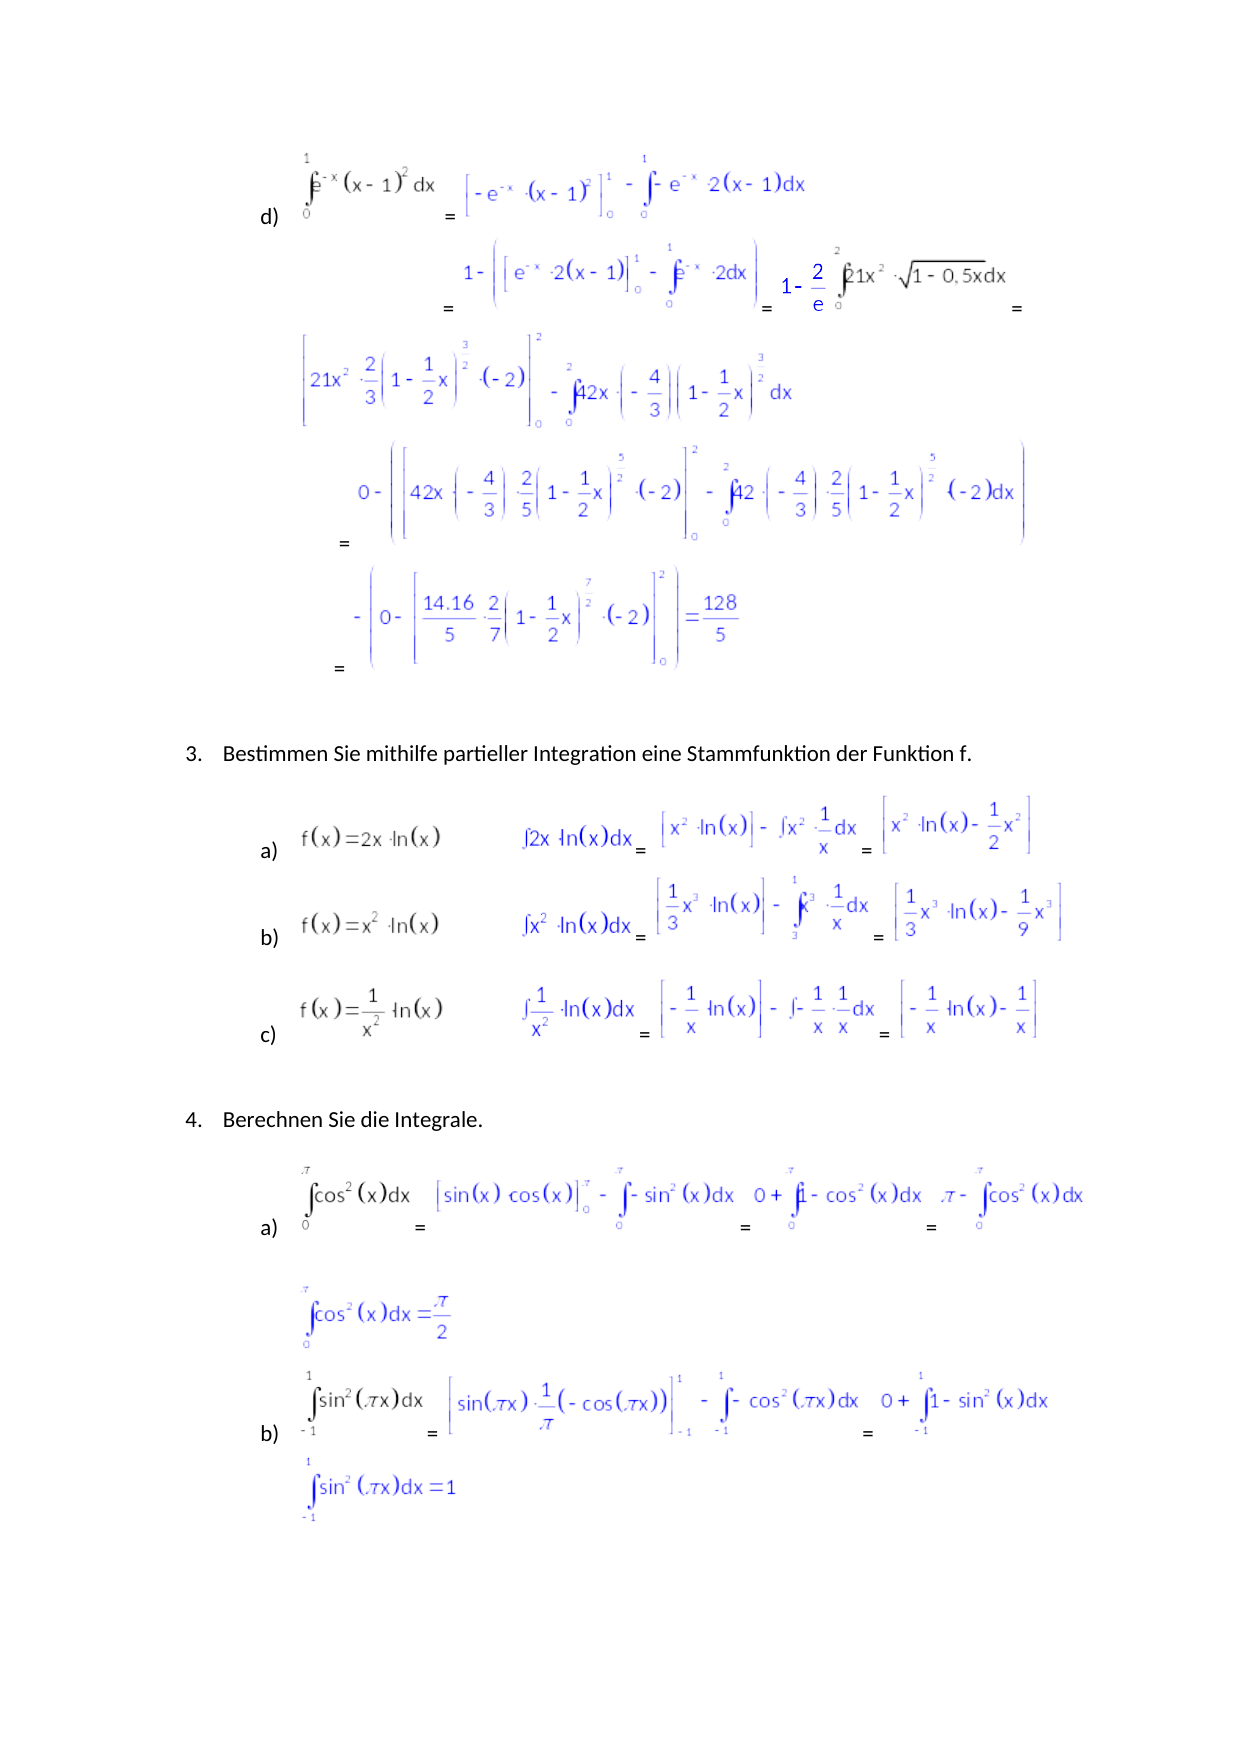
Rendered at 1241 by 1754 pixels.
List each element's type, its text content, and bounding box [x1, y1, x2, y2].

list = = [260, 868, 1093, 951]
list Bestimmen Sie mithilfe partieller Integration eine Stammfunktion der Funktion f. [185, 739, 1093, 767]
list = = [260, 976, 1093, 1048]
list = == [260, 1158, 1093, 1360]
list = = = = = = [260, 148, 1093, 682]
list = = [260, 1364, 1093, 1528]
list Berechnen Sie die Integrale. [185, 1105, 1093, 1133]
list = = [260, 792, 1093, 864]
